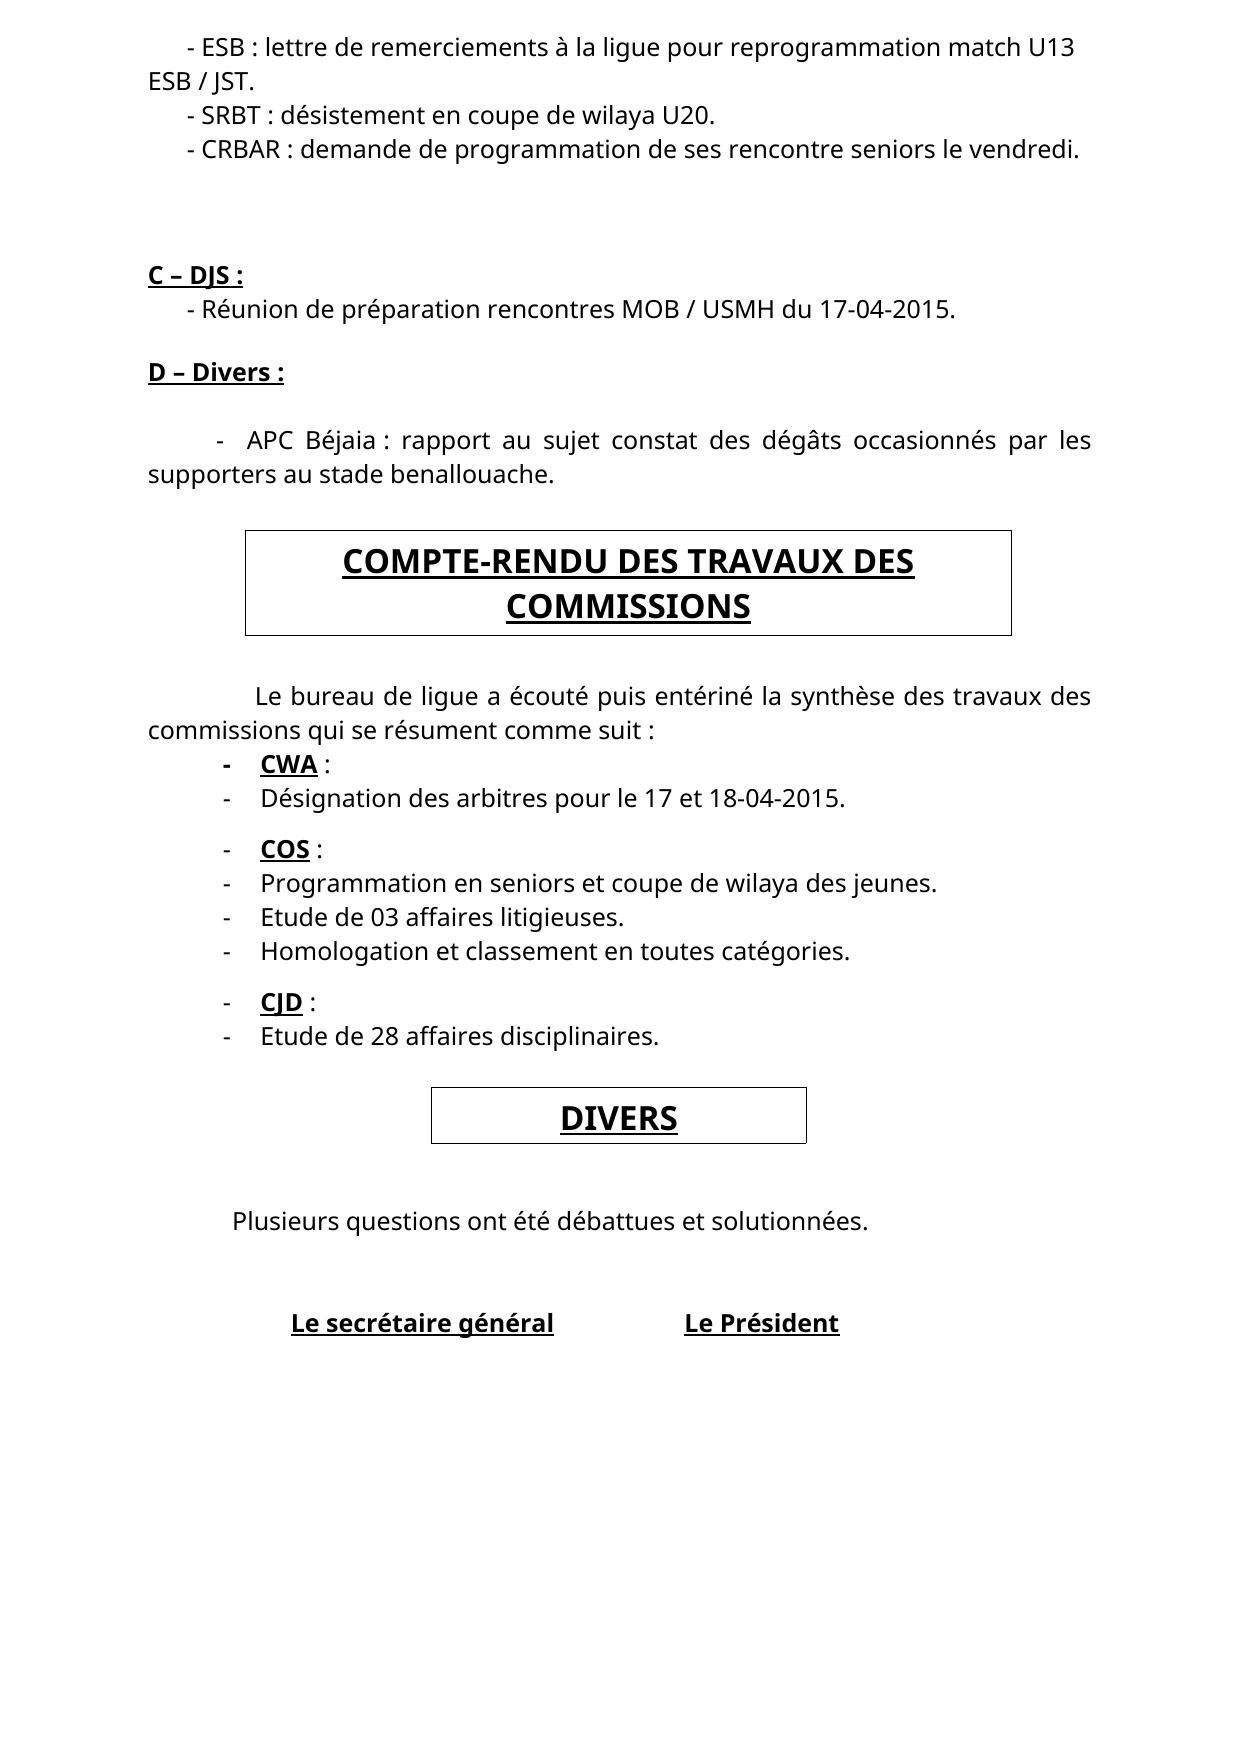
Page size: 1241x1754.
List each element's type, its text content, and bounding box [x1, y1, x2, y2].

text Plusieurs questions ont été débattues et solutionnées. [148, 1203, 1093, 1238]
list CWA : [223, 746, 1093, 780]
list Etude de 03 affaires litigieuses. [223, 900, 1093, 934]
text - Réunion de préparation rencontres MOB / USMH du 17-04-2015. [148, 291, 1093, 326]
text - SRBT : désistement en coupe de wilaya U20. [148, 98, 1093, 132]
text D – Divers : [148, 354, 1093, 388]
text Le bureau de ligue a écouté puis entériné la synthèse des travaux des commissions qui se résument comme suit : [148, 678, 1093, 746]
list Etude de 28 affaires disciplinaires. [223, 1019, 1093, 1053]
text - ESB : lettre de remerciements à la ligue pour reprogrammation match U13 ESB / JST. [148, 29, 1093, 98]
list CJD : [223, 985, 1093, 1019]
text Le secrétaire général Le Président [226, 1306, 1093, 1340]
text C – DJS : [148, 257, 1093, 291]
list Désignation des arbitres pour le 17 et 18-04-2015. [223, 780, 1093, 814]
text - APC Béjaia : rapport au sujet constat des dégâts occasionnés par les supporters au stade benallouache. [148, 422, 1093, 491]
list COS : [223, 832, 1093, 866]
list Homologation et classement en toutes catégories. [223, 934, 1093, 968]
list Programmation en seniors et coupe de wilaya des jeunes. [223, 866, 1093, 900]
text - CRBAR : demande de programmation de ses rencontre seniors le vendredi. [148, 132, 1093, 166]
